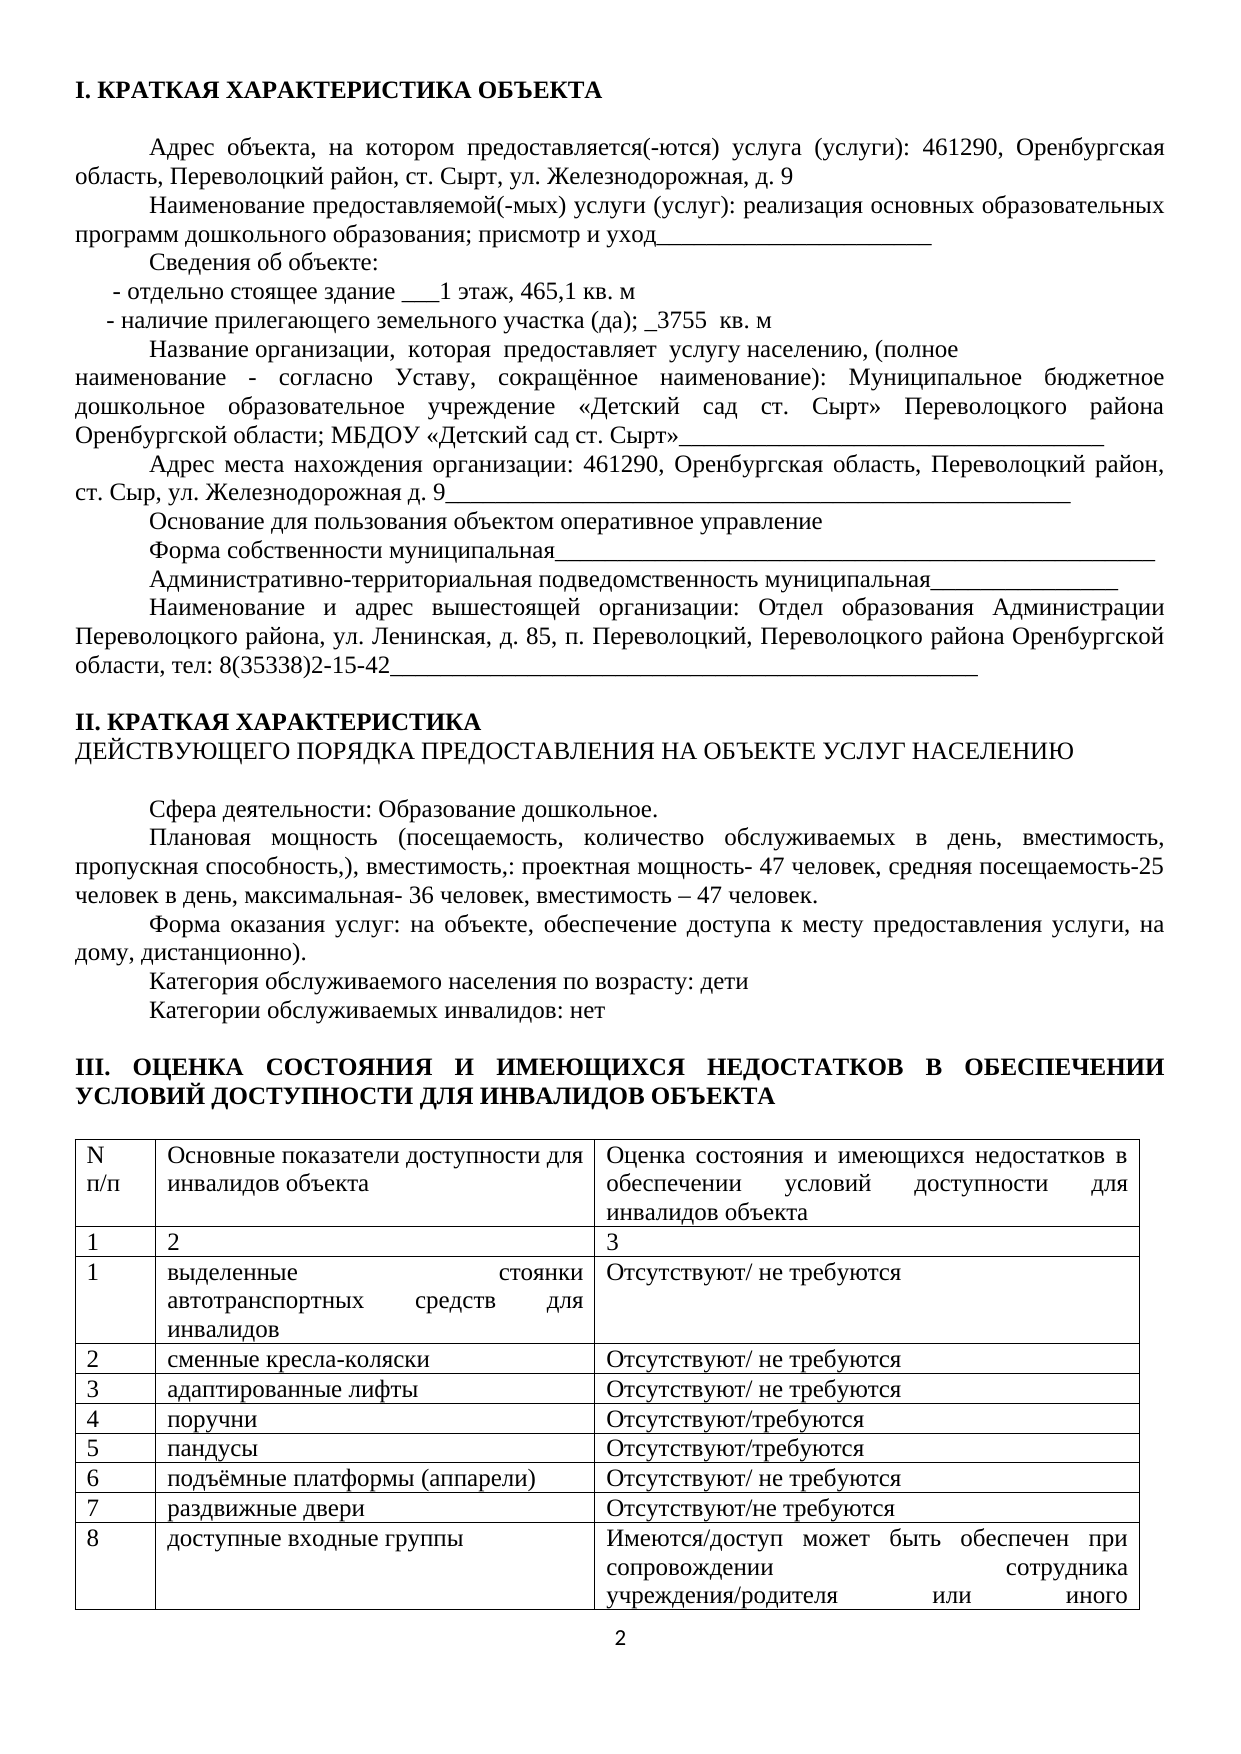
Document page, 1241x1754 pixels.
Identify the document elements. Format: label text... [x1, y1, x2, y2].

table_cell адаптированные лифты [156, 1374, 594, 1403]
text Плановая мощность (посещаемость, количество обслуживаемых в день, вместимость, пропускная способность,), вместимость,: проектная мощность- 47 человек, средняя посещаемость-25 человек в день, максимальная- 36 человек, вместимость – 47 человек. [75, 822, 1165, 909]
text Сфера деятельности: Образование дошкольное. [75, 794, 1165, 822]
table_cell Отсутствуют/ не требуются [595, 1257, 1139, 1343]
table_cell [156, 1523, 594, 1609]
text Категории обслуживаемых инвалидов: нет [75, 995, 1165, 1024]
text Название организации, которая предоставляет услугу населению, (полное [75, 334, 1165, 362]
text Адрес места нахождения организации: 461290, Оренбургская область, Переволоцкий район, ст. Сыр, ул. Железнодорожная д. 9__________________________________________________ [75, 449, 1165, 506]
table_cell Отсутствуют/ не требуются [595, 1344, 1139, 1373]
table_cell Отсутствуют/ не требуются [595, 1463, 1139, 1492]
text Сведения об объекте: [75, 247, 1165, 276]
table_cell 3 [76, 1374, 155, 1403]
text III. ОЦЕНКА СОСТОЯНИЯ И ИМЕЮЩИХСЯ НЕДОСТАТКОВ В ОБЕСПЕЧЕНИИ УСЛОВИЙ ДОСТУПНОСТИ ДЛЯ ИНВАЛИДОВ ОБЪЕКТА [75, 1052, 1165, 1110]
text Наименование предоставляемой(-мых) услуги (услуг): реализация основных образовательных программ дошкольного образования; присмотр и уход______________________ [75, 190, 1165, 247]
text наименование - согласно Уставу, сокращённое наименование): Муниципальное бюджетное дошкольное образовательное учреждение «Детский сад ст. Сырт» Переволоцкого района Оренбургской области; МБДОУ «Детский сад ст. Сырт»__________________________________ [75, 362, 1165, 449]
text ДЕЙСТВУЮЩЕГО ПОРЯДКА ПРЕДОСТАВЛЕНИЯ НА ОБЪЕКТЕ УСЛУГ НАСЕЛЕНИЮ [75, 736, 1165, 765]
table_cell 4 [76, 1404, 155, 1432]
text Форма оказания услуг: на объекте, обеспечение доступа к месту предоставления услуги, на дому, дистанционно). [75, 909, 1165, 966]
text Категория обслуживаемого населения по возрасту: дети [75, 966, 1165, 995]
table_cell сменные кресла-коляски [156, 1344, 594, 1373]
table_header Оценка состояния и имеющихся недостатков в обеспечении условий доступности для инвалидов объекта [595, 1140, 1139, 1226]
text - наличие прилегающего земельного участка (да); _3755 кв. м [75, 305, 1165, 334]
table_header Основные показатели доступности для инвалидов объекта [156, 1140, 594, 1226]
text II. КРАТКАЯ ХАРАКТЕРИСТИКА [75, 707, 1165, 736]
table_header N п/п [76, 1140, 155, 1226]
text Форма собственности муниципальная________________________________________________ [75, 535, 1165, 564]
table_cell 3 [595, 1227, 1139, 1256]
text - отдельно стоящее здание ___1 этаж, 465,1 кв. м [75, 276, 1165, 305]
table_cell 1 [76, 1227, 155, 1256]
table_cell выделенные стоянки автотранспортных средств для инвалидов [156, 1257, 594, 1343]
table_cell пандусы [156, 1434, 594, 1462]
table_cell Отсутствуют/ не требуются [595, 1374, 1139, 1403]
text Наименование и адрес вышестоящей организации: Отдел образования Администрации Переволоцкого района, ул. Ленинская, д. 85, п. Переволоцкий, Переволоцкого района Оренбургской области, тел: 8(35338)2-15-42_______________________________________________ [75, 592, 1165, 679]
text I. КРАТКАЯ ХАРАКТЕРИСТИКА ОБЪЕКТА [75, 75, 1165, 104]
table_cell подъёмные платформы (аппарели) [156, 1463, 594, 1492]
table_cell Отсутствуют/требуются [595, 1404, 1139, 1432]
text Основание для пользования объектом оперативное управление [75, 506, 1165, 535]
text Административно-территориальная подведомственность муниципальная_______________ [75, 564, 1165, 592]
table_cell 6 [76, 1463, 155, 1492]
table_cell 5 [76, 1434, 155, 1462]
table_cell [595, 1523, 1139, 1609]
table_cell раздвижные двери [156, 1493, 594, 1522]
table_cell 7 [76, 1493, 155, 1522]
table_cell 2 [156, 1227, 594, 1256]
table_cell Отсутствуют/требуются [595, 1434, 1139, 1462]
table_cell 2 [76, 1344, 155, 1373]
table_cell 8 [76, 1523, 155, 1609]
table_cell поручни [156, 1404, 594, 1432]
text Адрес объекта, на котором предоставляется(-ются) услуга (услуги): 461290, Оренбургская область, Переволоцкий район, ст. Сырт, ул. Железнодорожная, д. 9 [75, 132, 1165, 190]
table_cell Отсутствуют/не требуются [595, 1493, 1139, 1522]
table_cell 1 [76, 1257, 155, 1343]
